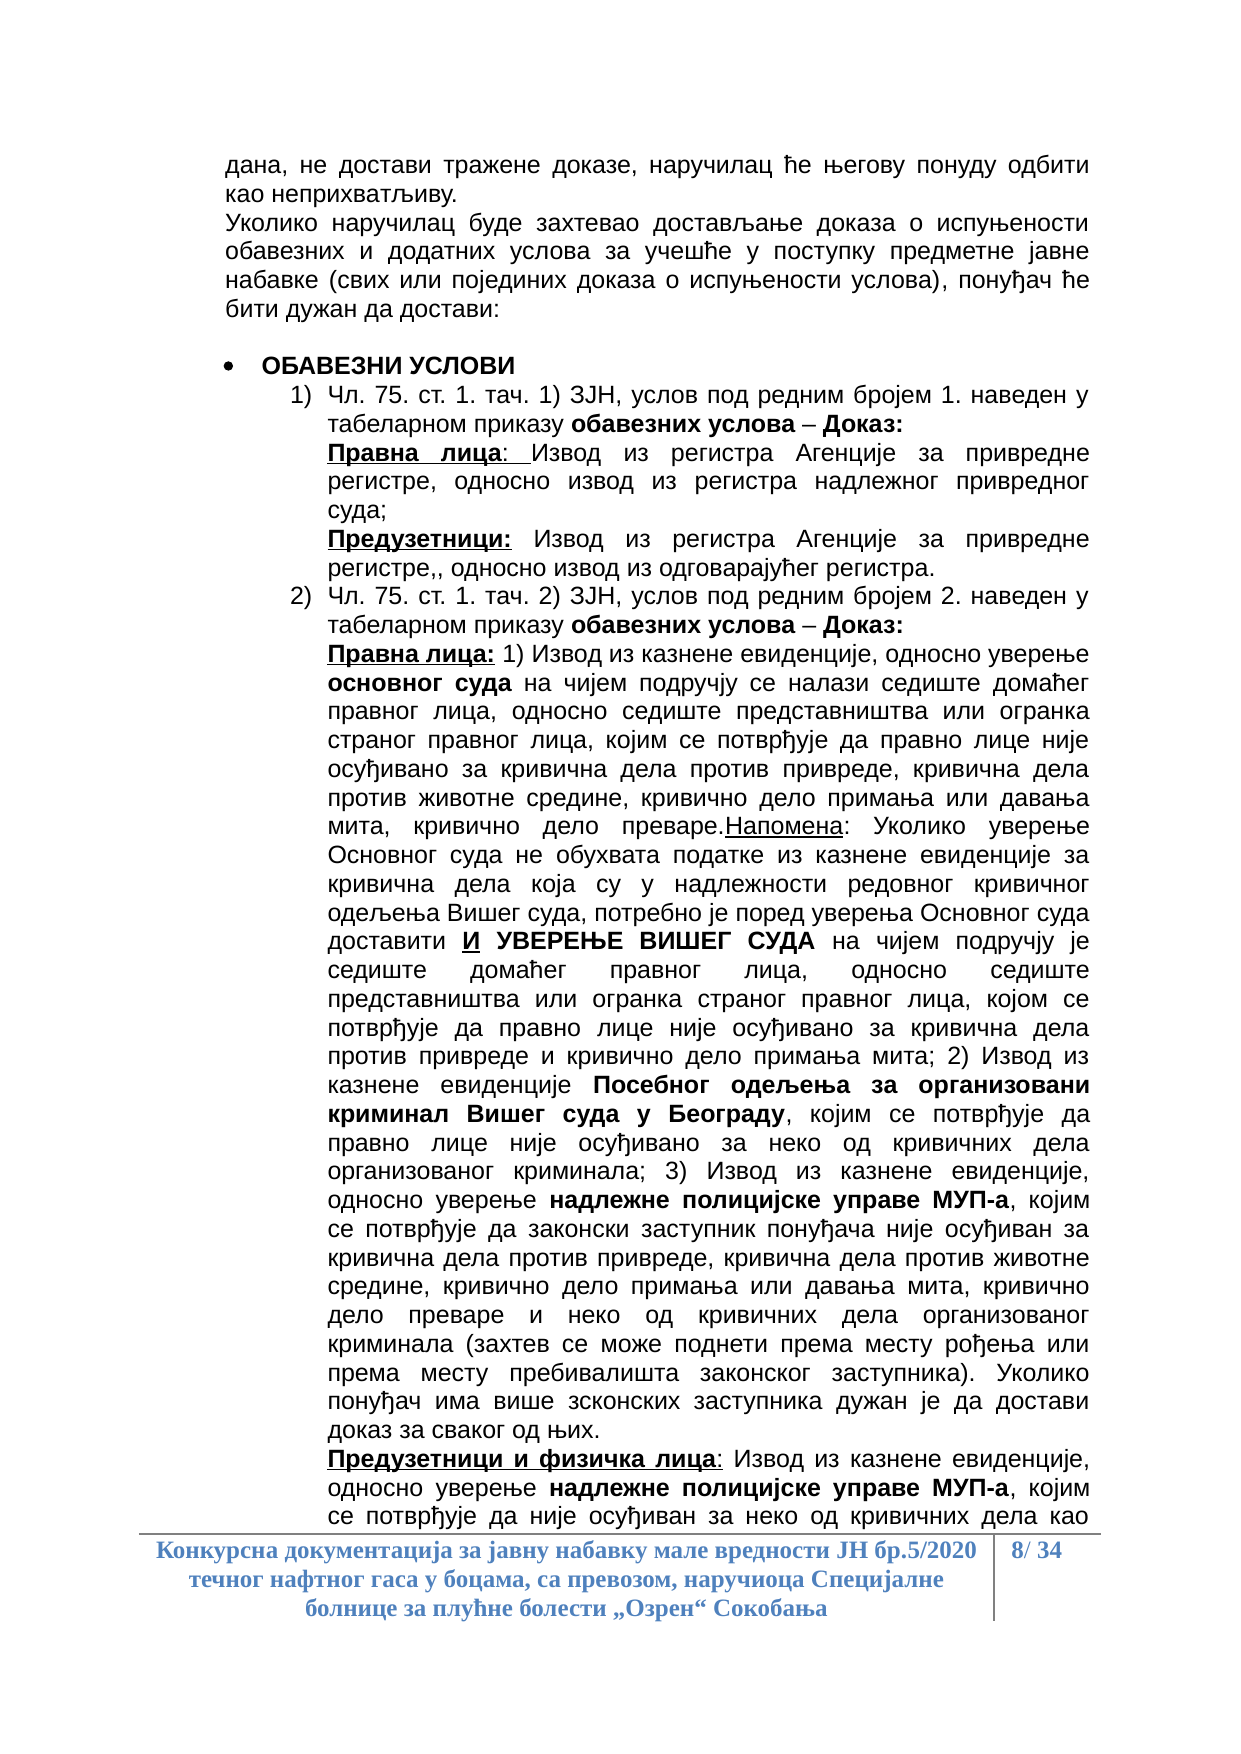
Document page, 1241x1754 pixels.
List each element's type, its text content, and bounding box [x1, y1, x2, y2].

list Правна лица: 1) Извод из казнене евиденције, односно уверењe основног суда на чијем подручју се налази седиште домаћег правног лица, односно седиште представништва или огранка страног правног лица, којим се потврђује да правно лице није осуђивано за кривична дела против привреде, кривична дела против животне средине, кривично дело примања или давања мита, кривично дело преваре.Напомена: Уколико уверење Основног суда не обухвата податке из казнене евиденције за кривична дела која су у надлежности редовног кривичног одељења Вишег суда, потребно је поред уверења Основног суда доставити И УВЕРЕЊЕ ВИШЕГ СУДА на чијем подручју је седиште домаћег правног лица, односно седиште представништва или огранка страног правног лица, којом се потврђује да правно лице није осуђивано за кривична дела против привреде и кривично дело примања мита; 2) Извод из казнене евиденције Посебног одељења за организовани криминал Вишег суда у Београду, којим се потврђује да правно лице није осуђивано за неко од кривичних дела организованог криминала; 3) Извод из казнене евиденције, односно уверење надлежне полицијске управе МУП-а, којим се потврђује да законски заступник понуђача није осуђиван за кривична дела против привреде, кривична дела против животне средине, кривично дело примања или давања мита, кривично дело преваре и неко од кривичних дела организованог криминала (захтев се може поднети према месту рођења или према месту пребивалишта законског заступника). Уколико понуђач има више зсконских заступника дужан је да достави доказ за сваког од њих. [327, 639, 1090, 1444]
list Чл. 75. ст. 1. тач. 2) ЗЈН, услов под редним бројем 2. наведен у табеларном приказу обавезних услова – Доказ: [290, 581, 1090, 639]
list ОБАВЕЗНИ УСЛОВИ [224, 351, 1090, 380]
list Чл. 75. ст. 1. тач. 1) ЗЈН, услов под редним бројем 1. наведен у табеларном приказу обавезних услова – Доказ: [290, 380, 1090, 438]
list Правна лица: Извод из регистра Агенције за привредне регистре, односно извод из регистра надлежног привредног суда; [327, 438, 1090, 524]
list Уколико наручилац буде захтевао достављање доказа о испуњености обавезних и додатних услова за учешће у поступку предметне јавне набавке (свих или појединих доказа о испуњености услова), понуђач ће бити дужан да достави: [225, 207, 1090, 322]
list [187, 150, 1090, 207]
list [327, 1444, 1090, 1530]
list Предузетници: Извод из регистра Агенције за привредне регистре,, односно извод из одговарајућег регистра. [327, 524, 1090, 581]
